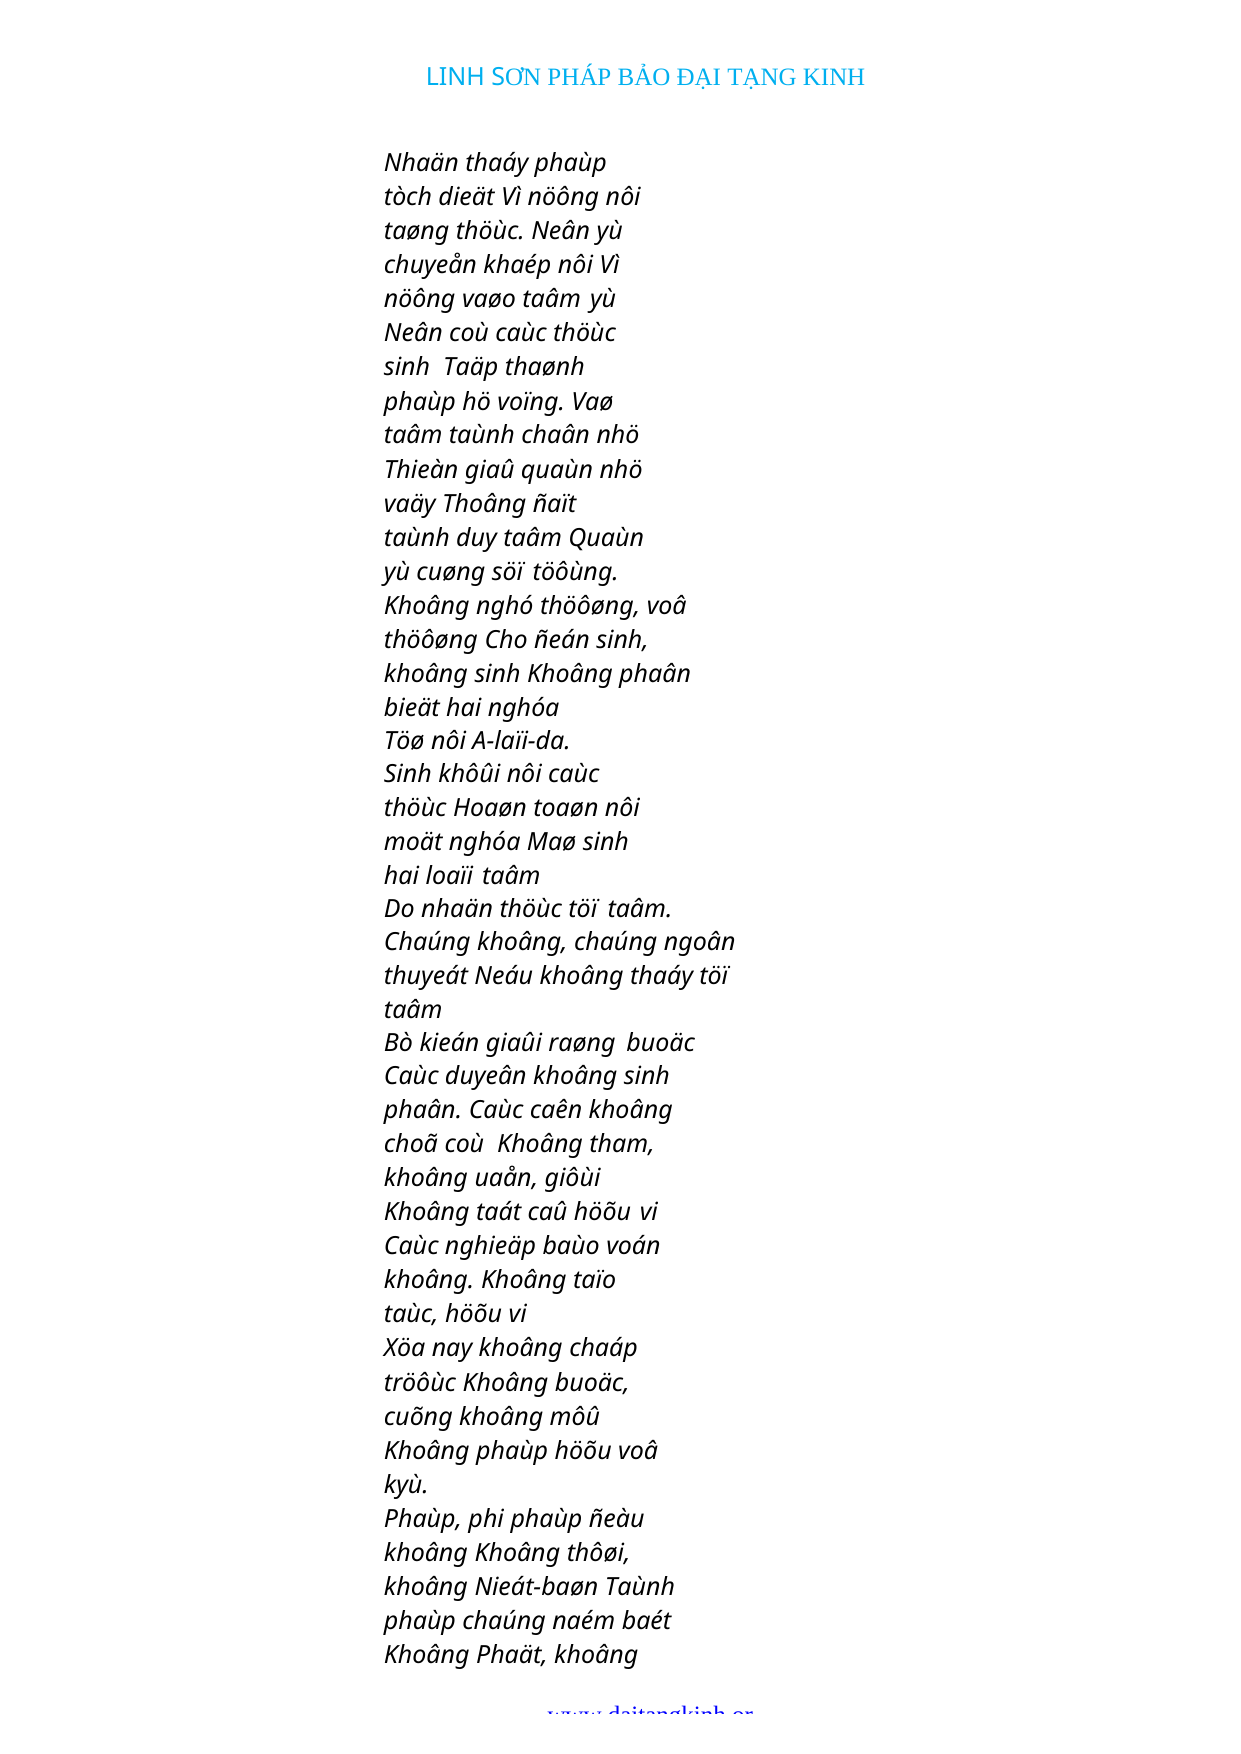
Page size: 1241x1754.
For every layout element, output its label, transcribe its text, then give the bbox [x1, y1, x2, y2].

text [384, 1500, 695, 1671]
text Caùc duyeân khoâng sinh phaân. Caùc caên khoâng choã coù Khoâng tham, khoâng uaån, giôùi Khoâng taát caû höõu vi [384, 1058, 688, 1228]
text Chaúng khoâng, chaúng ngoân thuyeát Neáu khoâng thaáy töï taâm [384, 923, 761, 1026]
text Xöa nay khoâng chaáp tröôùc Khoâng buoäc, cuõng khoâng môû Khoâng phaùp höõu voâ kyù. [384, 1330, 681, 1500]
text Bò kieán giaûi raøng buoäc [384, 1026, 1105, 1058]
text Sinh khôûi nôi caùc thöùc Hoaøn toaøn nôi moät nghóa Maø sinh hai loaïi taâm [384, 756, 658, 892]
text Neân coù caùc thöùc sinh Taäp thaønh phaùp hö voïng. Vaø taâm taùnh chaân nhö Thieàn giaû quaùn nhö vaäy Thoâng ñaït taùnh duy taâm Quaùn yù cuøng söï töôùng. [384, 315, 646, 587]
text Caùc nghieäp baùo voán khoâng. Khoâng taïo taùc, höõu vi [384, 1228, 669, 1330]
text Nhaän thaáy phaùp tòch dieät Vì nöông nôi taøng thöùc. Neân yù chuyeån khaép nôi Vì nöông vaøo taâm yù [384, 145, 641, 315]
text Do nhaän thöùc töï taâm. [384, 892, 1105, 923]
text Töø nôi A-laïi-da. [384, 724, 1105, 756]
text Khoâng nghó thöôøng, voâ thöôøng Cho ñeán sinh, khoâng sinh Khoâng phaân bieät hai nghóa [384, 587, 707, 724]
